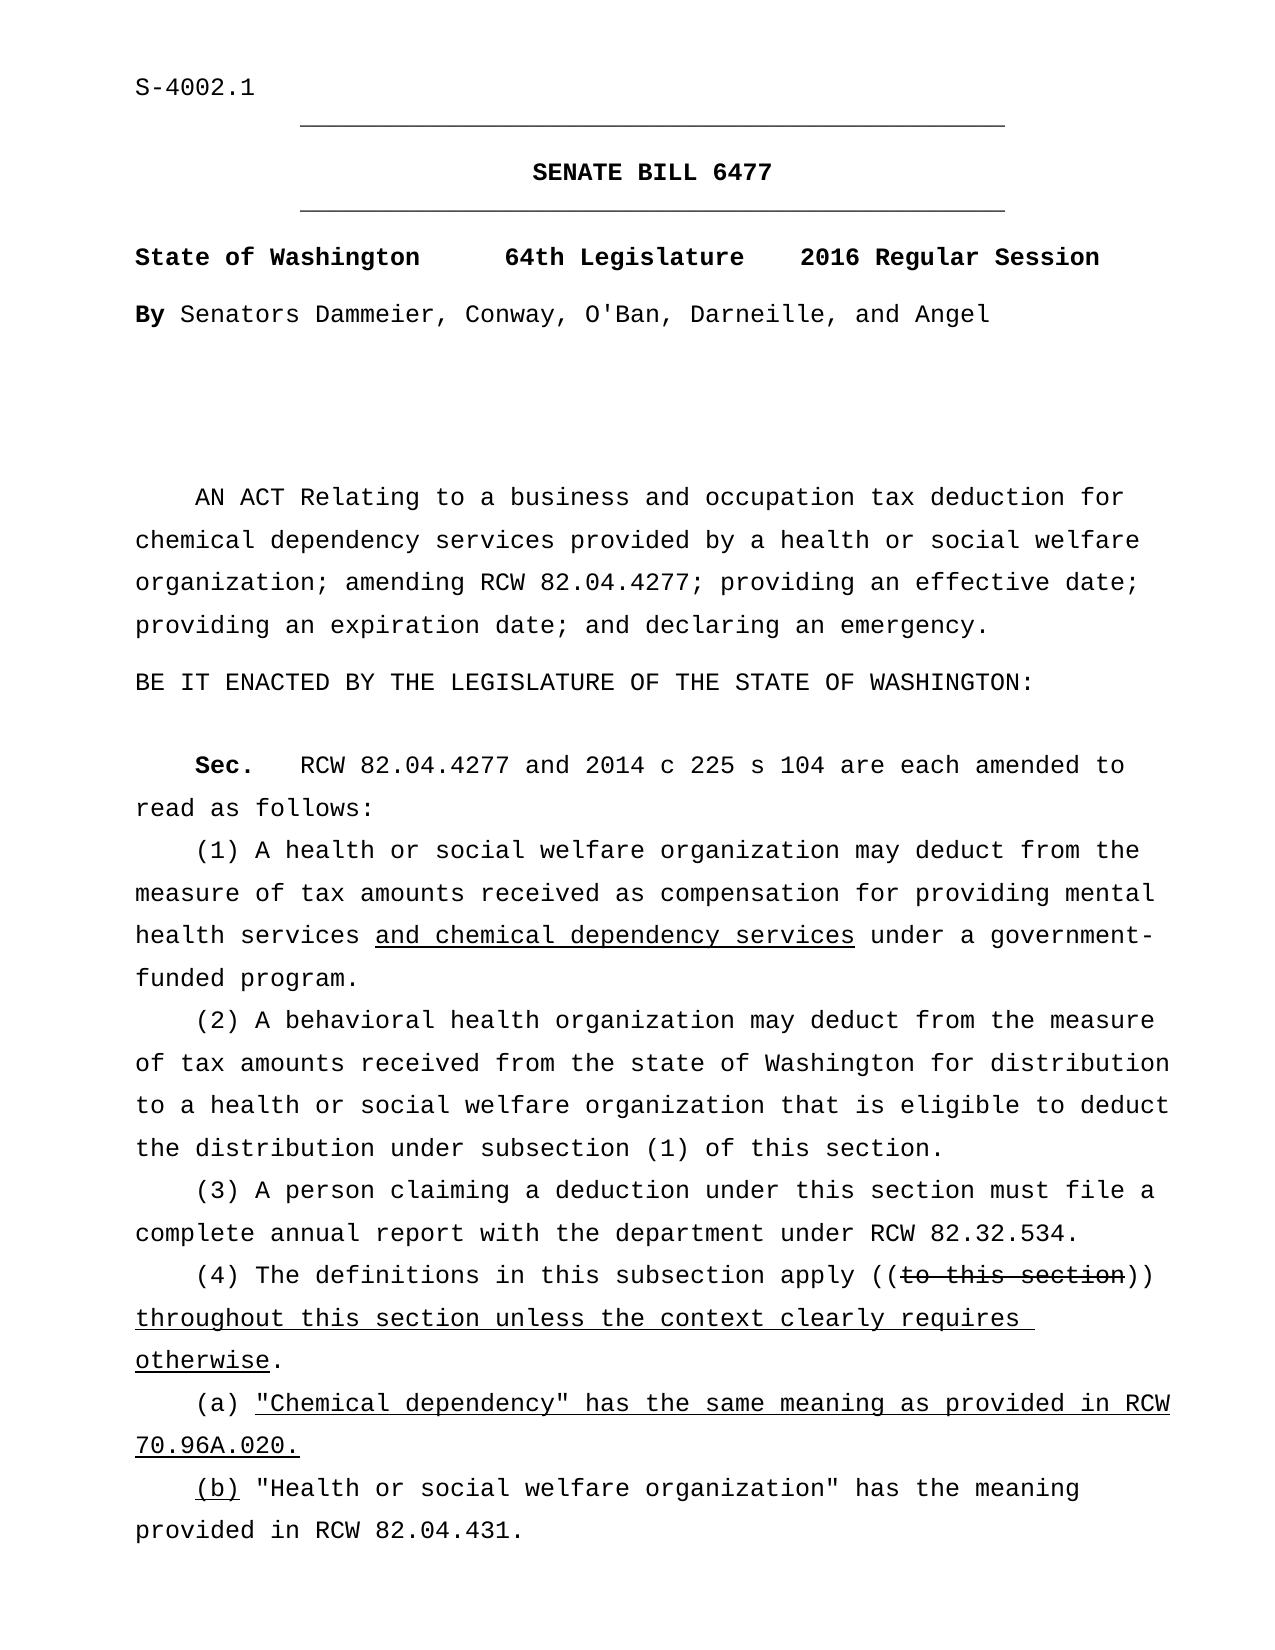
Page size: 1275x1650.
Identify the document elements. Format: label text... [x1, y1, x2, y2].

text AN ACT Relating to a business and occupation tax deduction for chemical dependency services provided by a health or social welfare organization; amending RCW 82.04.4277; providing an effective date; providing an expiration date; and declaring an emergency. [135, 472, 1170, 642]
text (4) The definitions in this subsection apply ((to this section)) throughout this section unless the context clearly requires otherwise. [135, 1250, 1170, 1377]
text (3) A person claiming a deduction under this section must file a complete annual report with the department under RCW 82.32.534. [135, 1165, 1170, 1250]
text By Senators Dammeier, Conway, O'Ban, Darneille, and Angel [135, 302, 1170, 330]
text BE IT ENACTED BY THE LEGISLATURE OF THE STATE OF WASHINGTON: [135, 670, 1170, 698]
text S-4002.1 [135, 75, 1170, 103]
text _______________________________________________ [135, 188, 1170, 217]
text Sec. RCW 82.04.4277 and 2014 c 225 s 104 are each amended to read as follows: [135, 740, 1170, 825]
text (a) "Chemical dependency" has the same meaning as provided in RCW 70.96A.020. [135, 1377, 1170, 1462]
text SENATE BILL 6477 [135, 160, 1170, 188]
text State of Washington 64th Legislature 2016 Regular Session [135, 245, 1170, 273]
text (b) "Health or social welfare organization" has the meaning provided in RCW 82.04.431. [135, 1462, 1170, 1547]
text (1) A health or social welfare organization may deduct from the measure of tax amounts received as compensation for providing mental health services and chemical dependency services under a government-funded program. [135, 825, 1170, 995]
text _______________________________________________ [135, 103, 1170, 132]
text (2) A behavioral health organization may deduct from the measure of tax amounts received from the state of Washington for distribution to a health or social welfare organization that is eligible to deduct the distribution under subsection (1) of this section. [135, 995, 1170, 1165]
